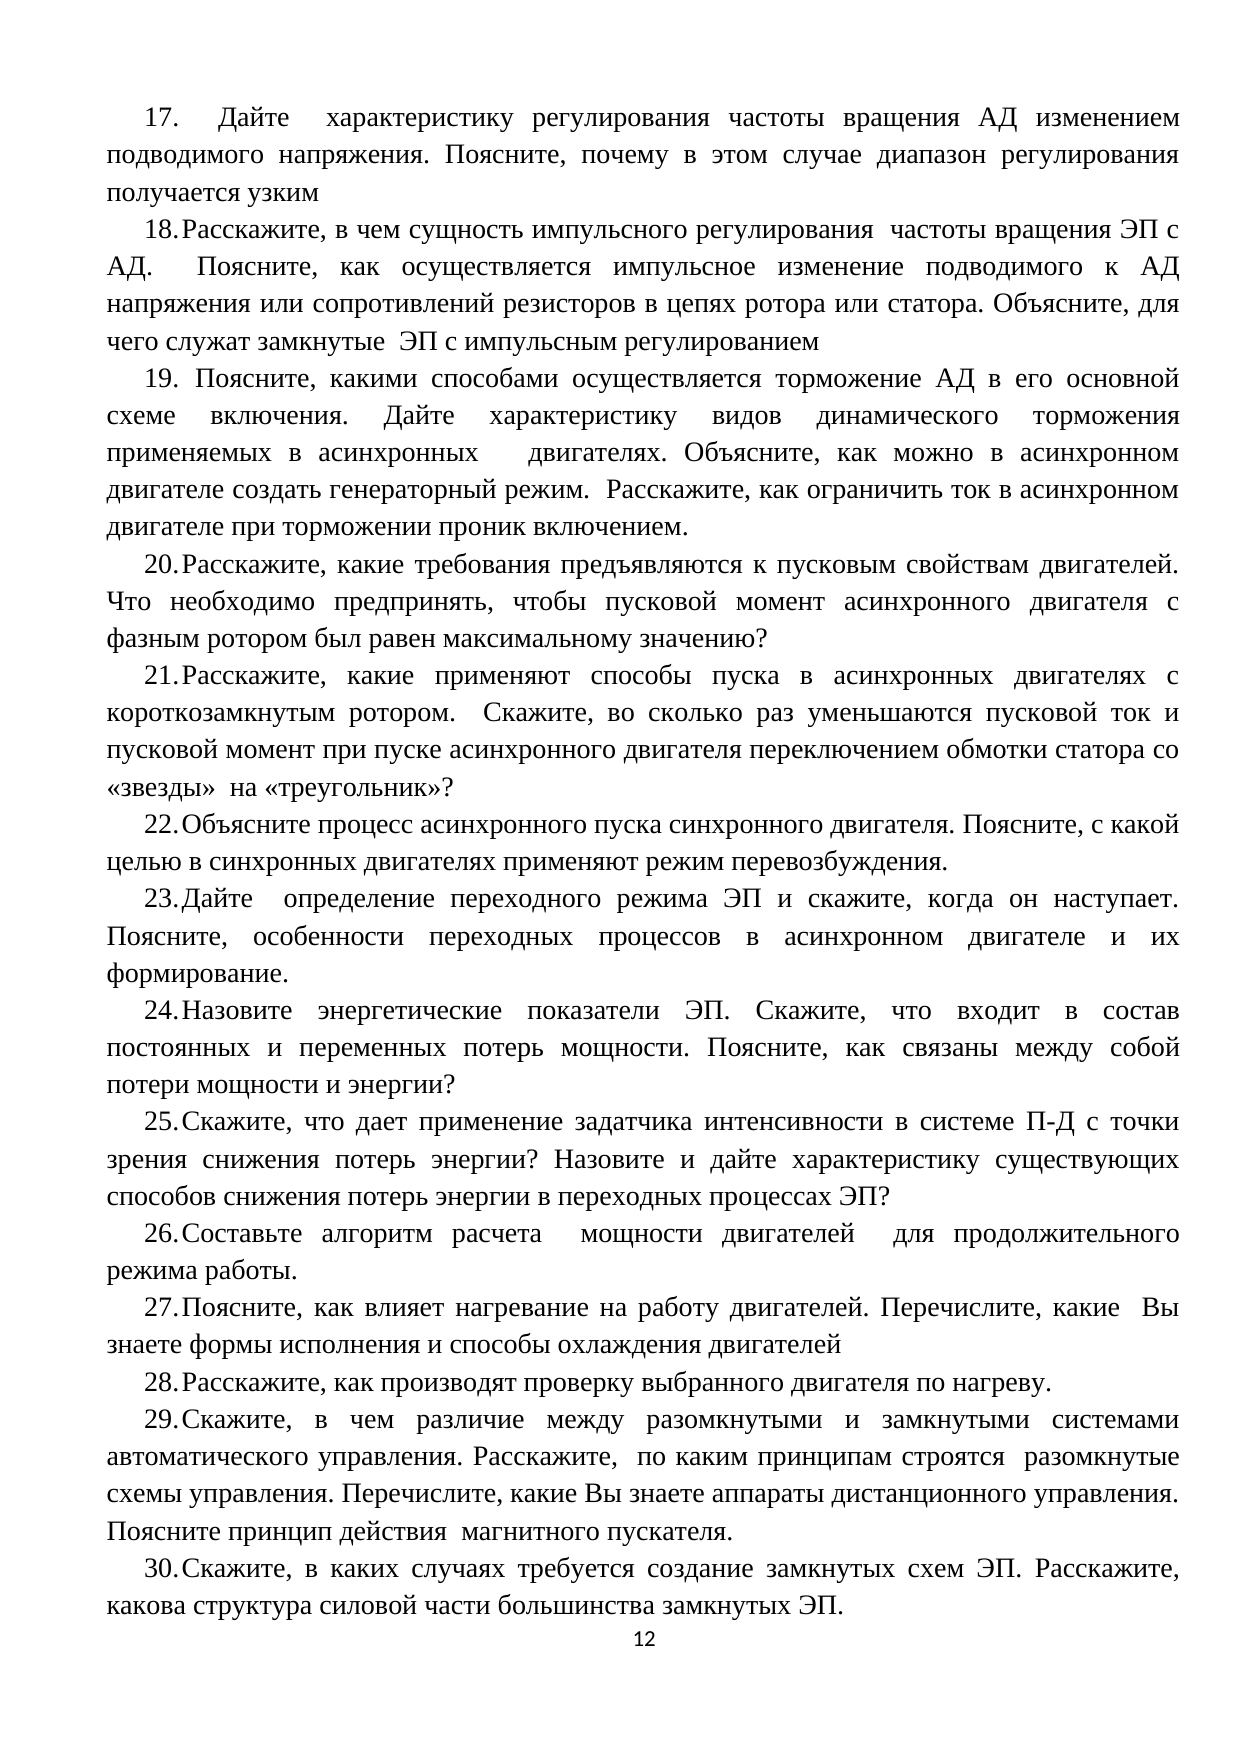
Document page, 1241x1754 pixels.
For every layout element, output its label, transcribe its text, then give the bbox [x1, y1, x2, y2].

list Расскажите, какие требования предъявляются к пусковым свойствам двигателей. Что необходимо предпринять, чтобы пусковой момент асинхронного двигателя с фазным ротором был равен максимальному значению? [106, 547, 1181, 653]
list Составьте алгоритм расчета мощности двигателей для продолжительного режима работы. [106, 1216, 1181, 1286]
list Дайте характеристику регулирования частоты вращения АД изменением подводимого напряжения. Поясните, почему в этом случае диапазон регулирования получается узким [106, 100, 1181, 207]
list Поясните, какими способами осуществляется торможение АД в его основной схеме включения. Дайте характеристику видов динамического торможения применяемых в асинхронных двигателях. Объясните, как можно в асинхронном двигателе создать генераторный режим. Расскажите, как ограничить ток в асинхронном двигателе при торможении проник включением. [106, 361, 1181, 542]
list Назовите энергетические показатели ЭП. Скажите, что входит в состав постоянных и переменных потерь мощности. Поясните, как связаны между собой потери мощности и энергии? [106, 993, 1181, 1100]
list Расскажите, как производят проверку выбранного двигателя по нагреву. [106, 1365, 1181, 1397]
list Расскажите, какие применяют способы пуска в асинхронных двигателях с короткозамкнутым ротором. Скажите, во сколько раз уменьшаются пусковой ток и пусковой момент при пуске асинхронного двигателя переключением обмотки статора со «звезды» на «треугольник»? [106, 658, 1181, 802]
list Скажите, в чем различие между разомкнутыми и замкнутыми системами автоматического управления. Расскажите, по каким принципам строятся разомкнутые схемы управления. Перечислите, какие Вы знаете аппараты дистанционного управления. Поясните принцип действия магнитного пускателя. [106, 1402, 1181, 1546]
list Скажите, что дает применение задатчика интенсивности в системе П-Д с точки зрения снижения потерь энергии? Назовите и дайте характеристику существующих способов снижения потерь энергии в переходных процессах ЭП? [106, 1104, 1181, 1211]
list Скажите, в каких случаях требуется создание замкнутых схем ЭП. Расскажите, какова структура силовой части большинства замкнутых ЭП. [106, 1551, 1181, 1620]
list Расскажите, в чем сущность импульсного регулирования частоты вращения ЭП с АД. Поясните, как осуществляется импульсное изменение подводимого к АД напряжения или сопротивлений резисторов в цепях ротора или статора. Объясните, для чего служат замкнутые ЭП с импульсным регулированием [106, 212, 1181, 356]
list Объясните процесс асинхронного пуска синхронного двигателя. Поясните, с какой целью в синхронных двигателях применяют режим перевозбуждения. [106, 807, 1181, 877]
list Поясните, как влияет нагревание на работу двигателей. Перечислите, какие Вы знаете формы исполнения и способы охлаждения двигателей [106, 1290, 1181, 1360]
list Дайте определение переходного режима ЭП и скажите, когда он наступает. Поясните, особенности переходных процессов в асинхронном двигателе и их формирование. [106, 881, 1181, 988]
